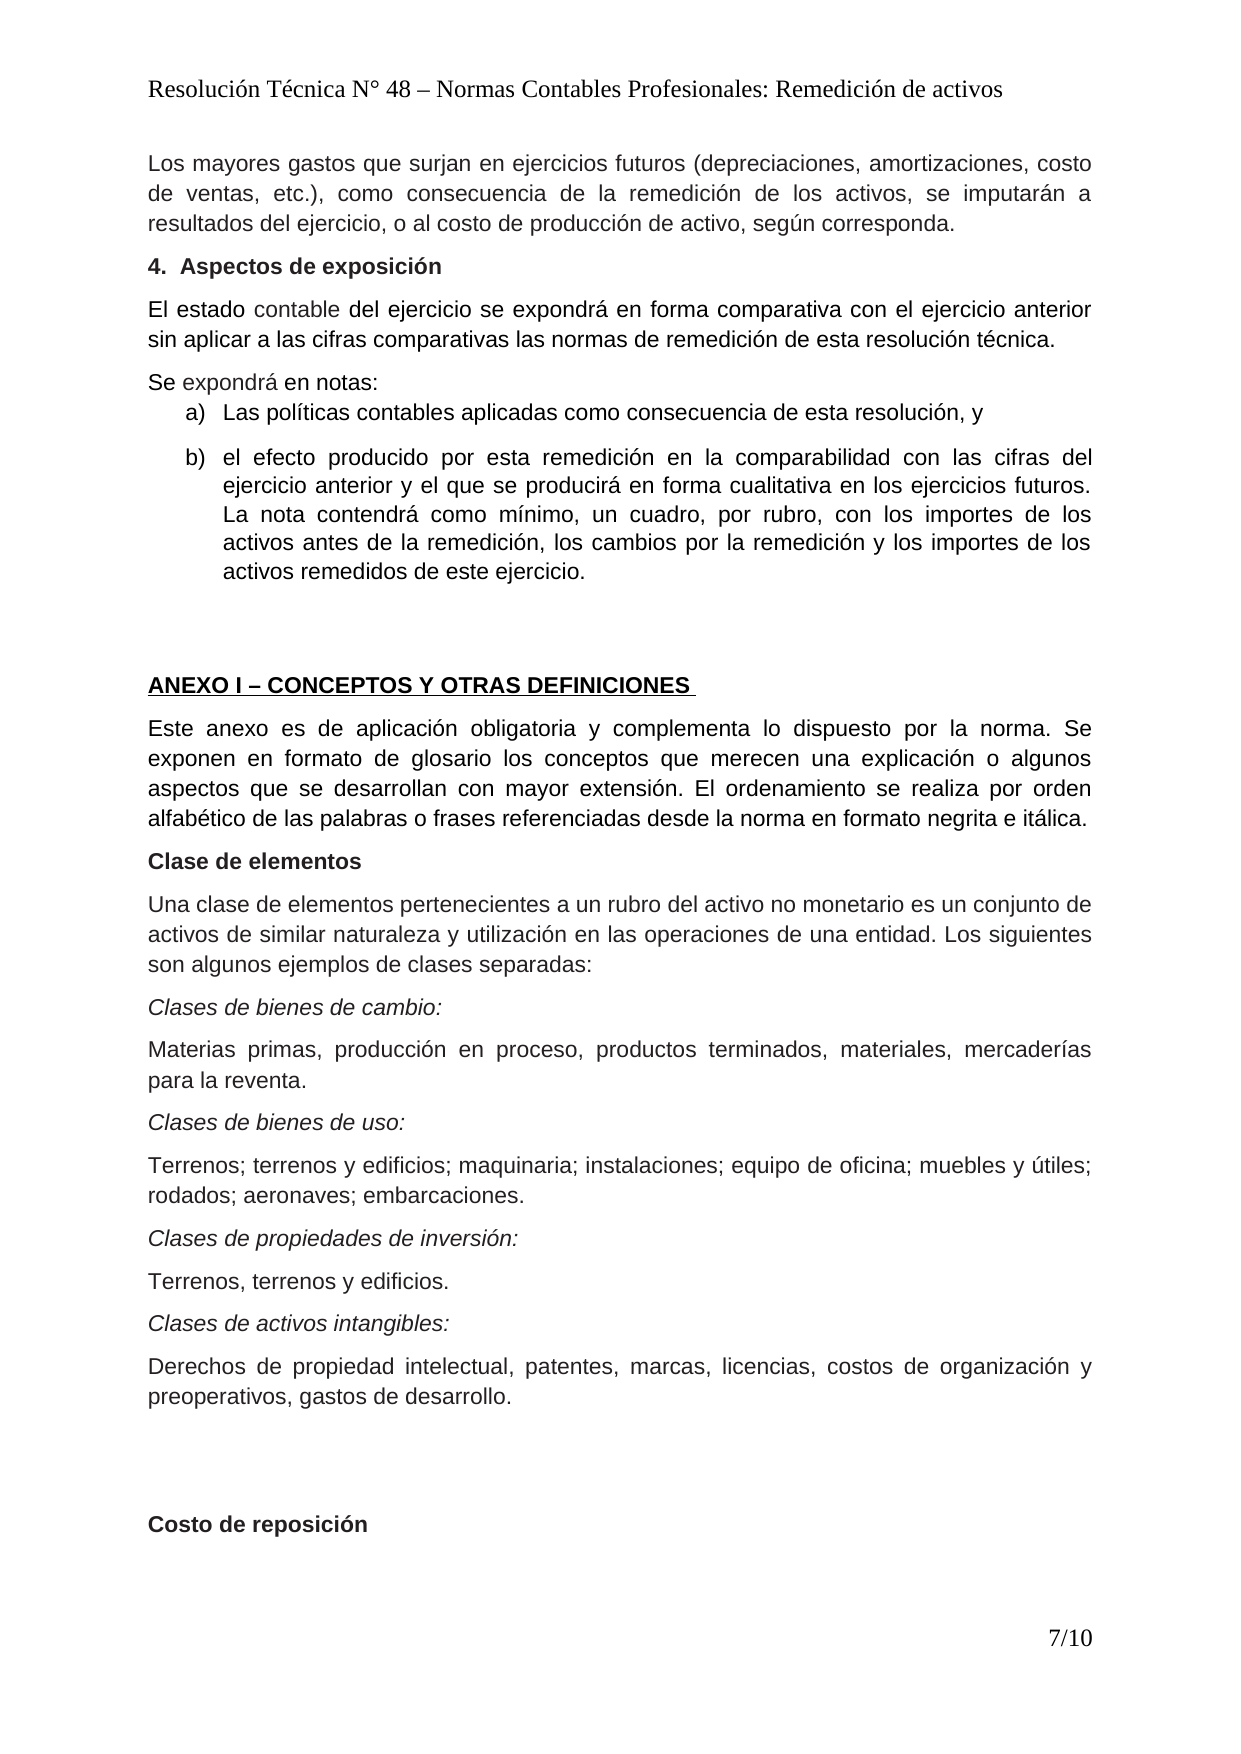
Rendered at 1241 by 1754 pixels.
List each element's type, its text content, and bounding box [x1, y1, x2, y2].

text Clase de elementos [148, 848, 1092, 874]
text 4. Aspectos de exposición [148, 253, 1092, 279]
text Se expondrá en notas: [148, 368, 1092, 395]
list Las políticas contables aplicadas como consecuencia de esta resolución, y [185, 399, 1092, 425]
text El estado contable del ejercicio se expondrá en forma comparativa con el ejercicio anterior sin aplicar a las cifras comparativas las normas de remedición de esta resolución técnica. [148, 296, 1092, 352]
text Clases de bienes de cambio: [148, 994, 1092, 1020]
text Este anexo es de aplicación obligatoria y complementa lo dispuesto por la norma. Se exponen en formato de glosario los conceptos que merecen una explicación o algunos aspectos que se desarrollan con mayor extensión. El ordenamiento se realiza por orden alfabético de las palabras o frases referenciadas desde la norma en formato negrita e itálica. [148, 714, 1092, 831]
text Derechos de propiedad intelectual, patentes, marcas, licencias, costos de organización y preoperativos, gastos de desarrollo. [148, 1353, 1092, 1409]
text Costo de reposición [148, 1511, 1092, 1538]
text Terrenos; terrenos y edificios; maquinaria; instalaciones; equipo de oficina; muebles y útiles; rodados; aeronaves; embarcaciones. [148, 1152, 1092, 1208]
text Clases de bienes de uso: [148, 1109, 1092, 1136]
text Los mayores gastos que surjan en ejercicios futuros (depreciaciones, amortizaciones, costo de ventas, etc.), como consecuencia de la remedición de los activos, se imputarán a resultados del ejercicio, o al costo de producción de activo, según corresponda. [148, 150, 1092, 237]
text Una clase de elementos pertenecientes a un rubro del activo no monetario es un conjunto de activos de similar naturaleza y utilización en las operaciones de una entidad. Los siguientes son algunos ejemplos de clases separadas: [148, 891, 1092, 977]
text ANEXO I – CONCEPTOS Y OTRAS DEFINICIONES [148, 672, 1092, 698]
text Clases de activos intangibles: [148, 1310, 1092, 1337]
text Materias primas, producción en proceso, productos terminados, materiales, mercaderías para la reventa. [148, 1036, 1092, 1093]
text Clases de propiedades de inversión: [148, 1225, 1092, 1251]
list el efecto producido por esta remedición en la comparabilidad con las cifras del ejercicio anterior y el que se producirá en forma cualitativa en los ejercicios futuros. La nota contendrá como mínimo, un cuadro, por rubro, con los importes de los activos antes de la remedición, los cambios por la remedición y los importes de los activos remedidos de este ejercicio. [185, 444, 1092, 584]
text Terrenos, terrenos y edificios. [148, 1268, 1092, 1294]
